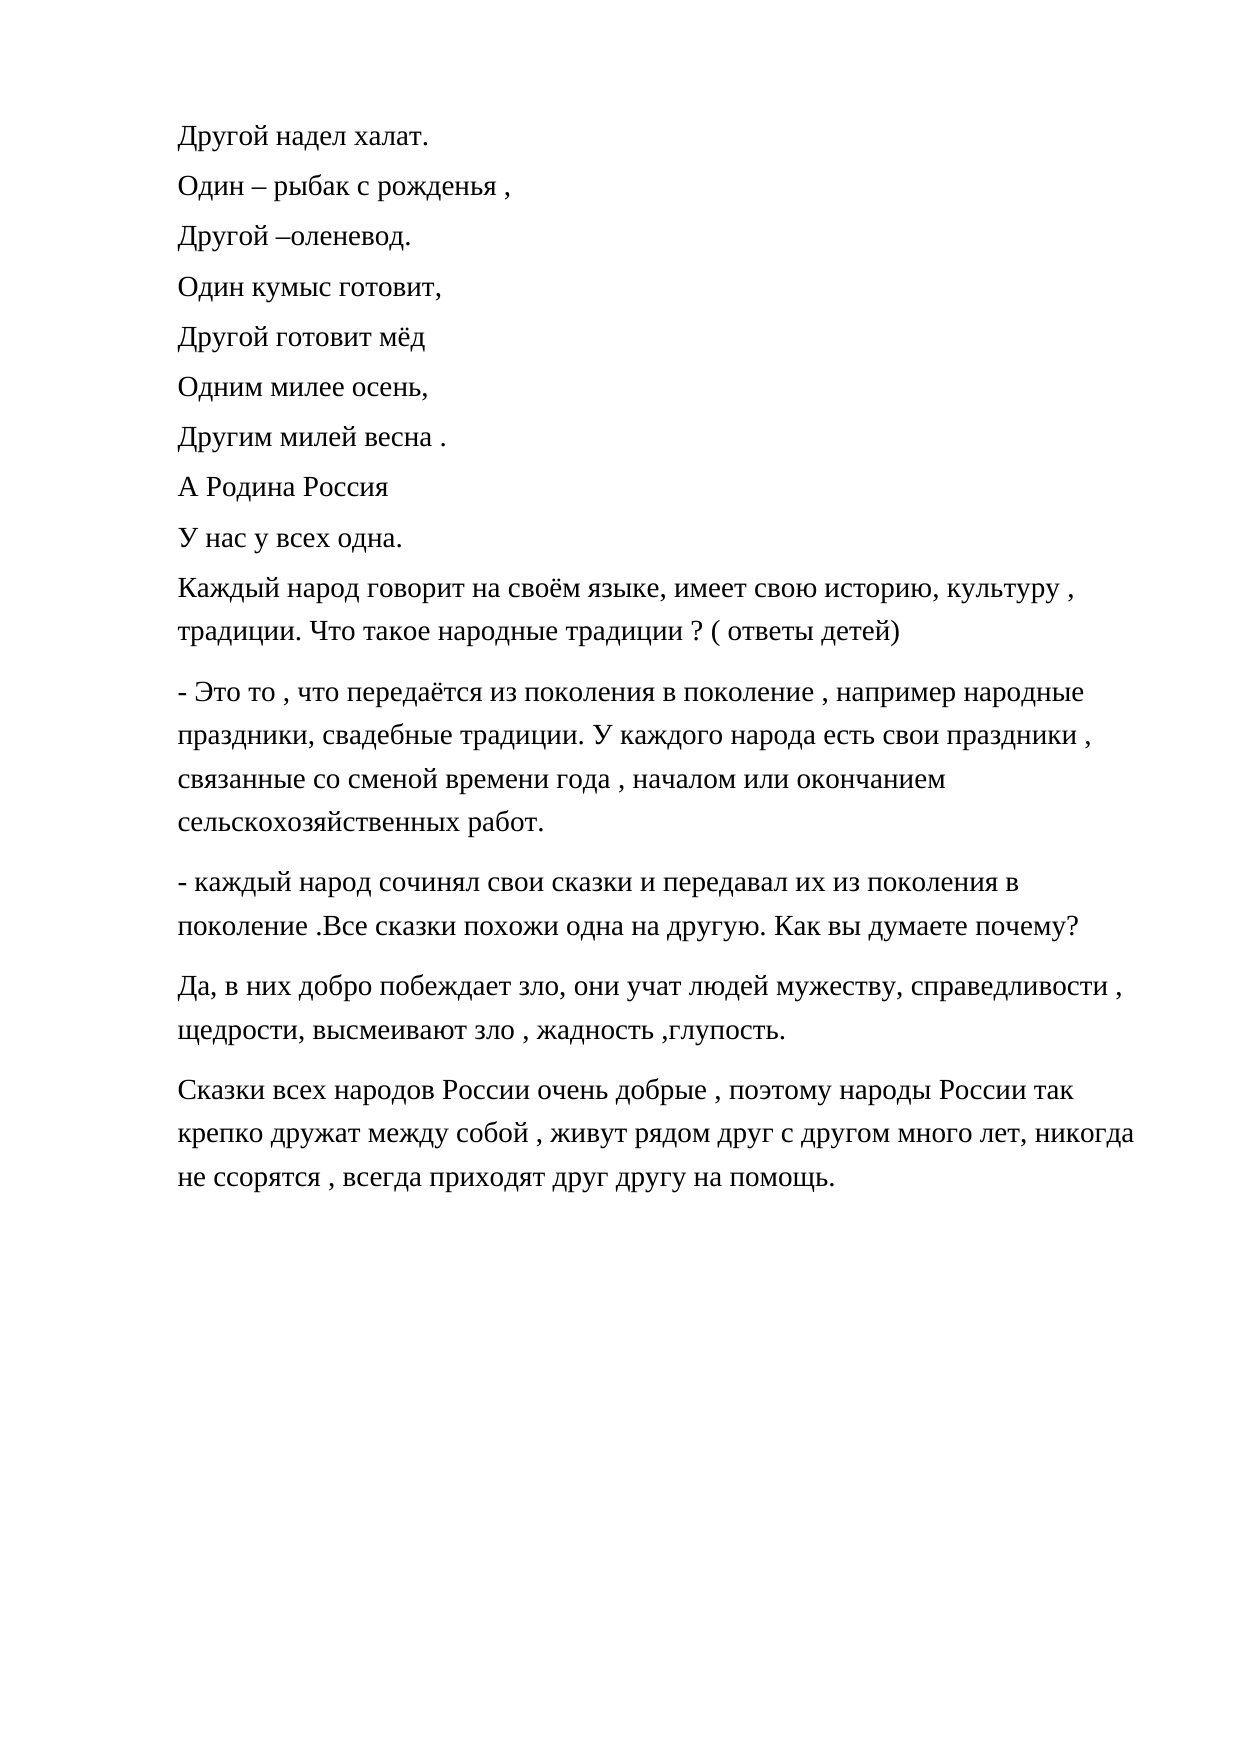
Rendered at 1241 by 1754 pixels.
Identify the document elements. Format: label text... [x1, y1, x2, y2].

text У нас у всех одна. [177, 520, 1152, 553]
text Одним милее осень, [177, 369, 1152, 403]
text Да, в них добро побеждает зло, они учат людей мужеству, справедливости , щедрости, высмеивают зло , жадность ,глупость. [177, 968, 1152, 1045]
text Сказки всех народов России очень добрые , поэтому народы России так крепко дружат между собой , живут рядом друг с другом много лет, никогда не ссорятся , всегда приходят друг другу на помощь. [177, 1072, 1152, 1193]
text Другой надел халат. [177, 118, 1152, 152]
text Другой –оленевод. [177, 218, 1152, 252]
text А Родина Россия [177, 469, 1152, 503]
text Один – рыбак с рожденья , [177, 168, 1152, 202]
text Каждый народ говорит на своём языке, имеет свою историю, культуру , традиции. Что такое народные традиции ? ( ответы детей) [177, 570, 1152, 647]
text Один кумыс готовит, [177, 269, 1152, 302]
text - Это то , что передаётся из поколения в поколение , например народные праздники, свадебные традиции. У каждого народа есть свои праздники , связанные со сменой времени года , началом или окончанием сельскохозяйственных работ. [177, 674, 1152, 838]
text - каждый народ сочинял свои сказки и передавал их из поколения в поколение .Все сказки похожи одна на другую. Как вы думаете почему? [177, 864, 1152, 942]
text Другим милей весна . [177, 419, 1152, 453]
text Другой готовит мёд [177, 319, 1152, 352]
